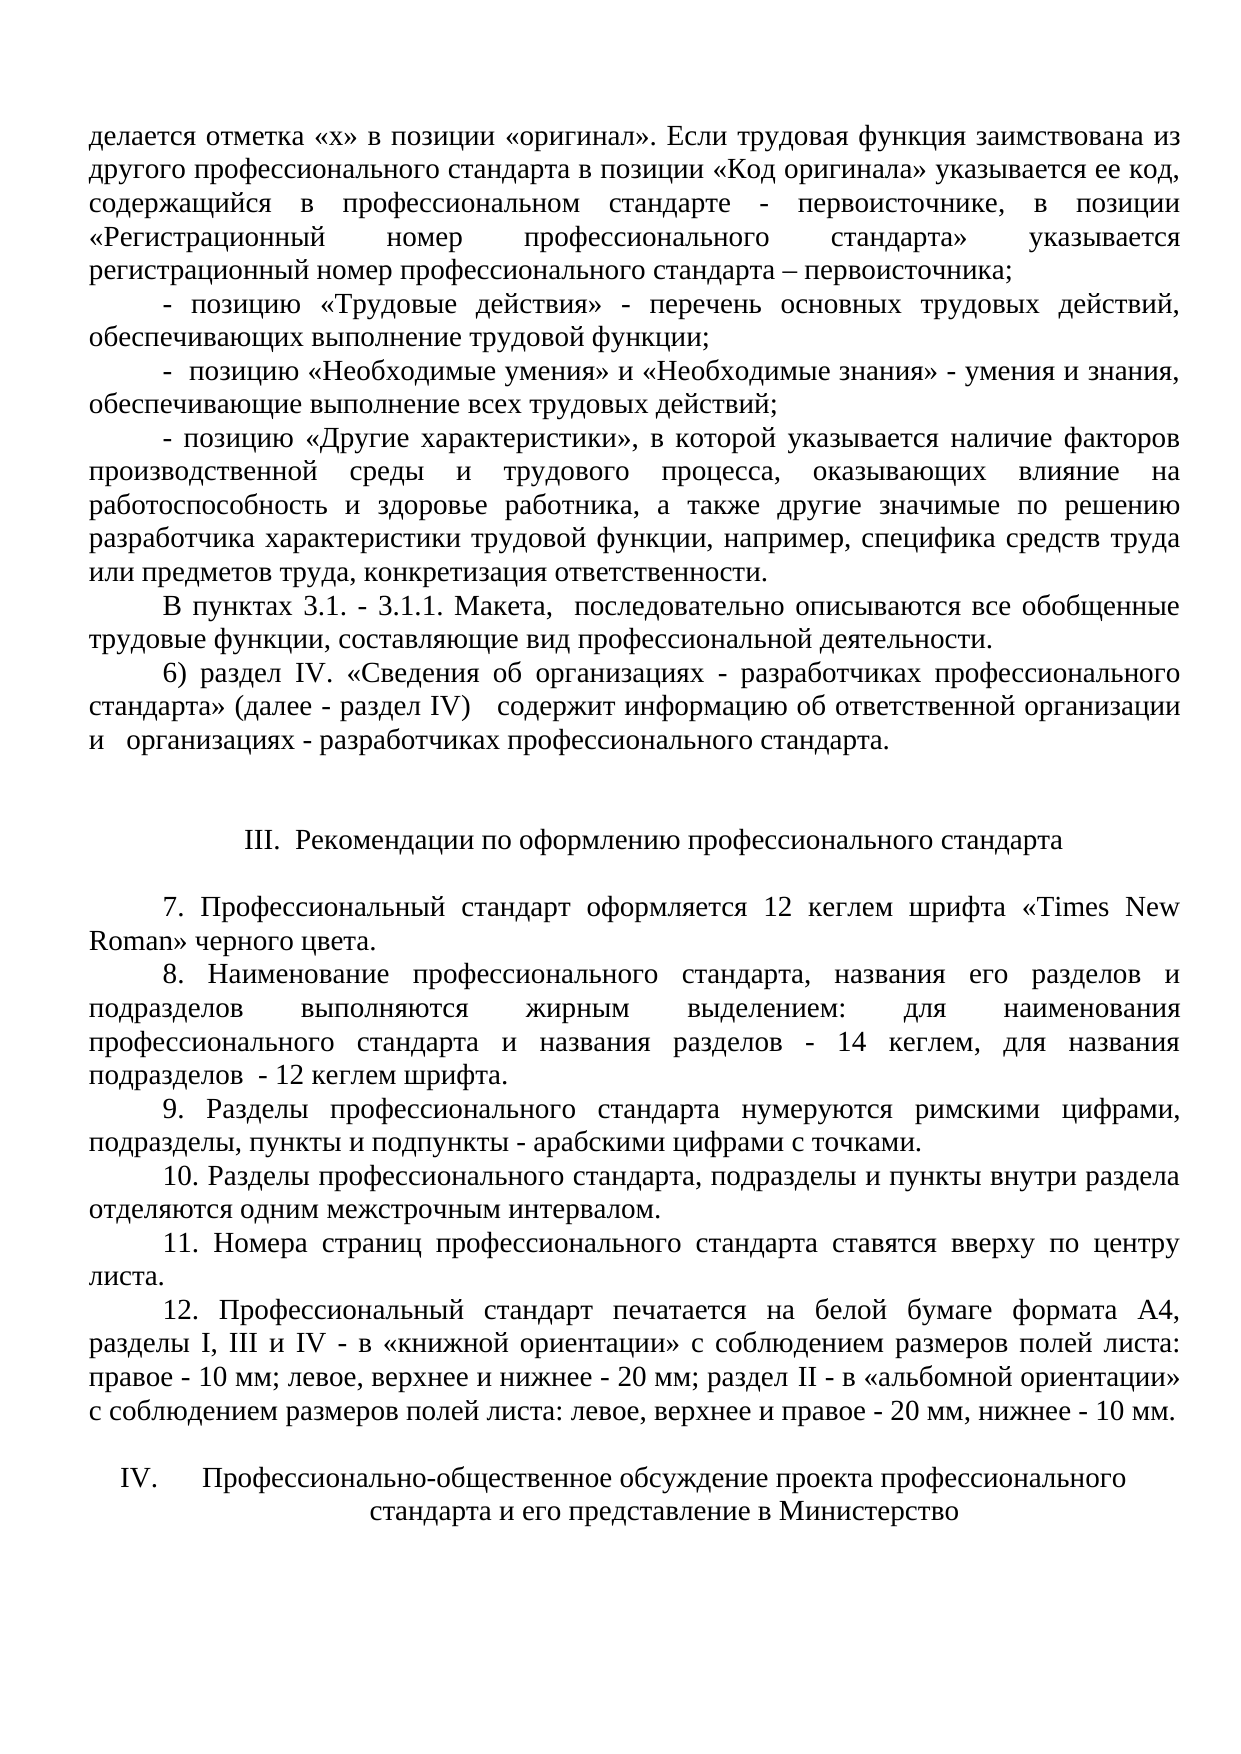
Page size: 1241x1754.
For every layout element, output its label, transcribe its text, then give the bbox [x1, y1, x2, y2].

text - позицию «Другие характеристики», в которой указывается наличие факторов производственной среды и трудового процесса, оказывающих влияние на работоспособность и здоровье работника, а также другие значимые по решению разработчика характеристики трудовой функции, например, специфика средств труда или предметов труда, конкретизация ответственности. [89, 420, 1181, 588]
text 10. Разделы профессионального стандарта, подразделы и пункты внутри раздела отделяются одним межстрочным интервалом. [89, 1158, 1181, 1225]
text 11. Номера страниц профессионального стандарта ставятся вверху по центру листа. [89, 1225, 1181, 1292]
text 12. Профессиональный стандарт печатается на белой бумаге формата А4, разделы I, III и IV - в «книжной ориентации» с соблюдением размеров полей листа: правое - 10 мм; левое, верхнее и нижнее - 20 мм; раздел II - в «альбомной ориентации» с соблюдением размеров полей листа: левое, верхнее и правое - 20 мм, нижнее - 10 мм. [89, 1292, 1181, 1426]
text 8. Наименование профессионального стандарта, названия его разделов и подразделов выполняются жирным выделением: для наименования профессионального стандарта и названия разделов - 14 кеглем, для названия подразделов - 12 кеглем шрифта. [89, 957, 1181, 1091]
text В пунктах 3.1. - 3.1.1. Макета, последовательно описываются все обобщенные трудовые функции, составляющие вид профессиональной деятельности. [89, 588, 1181, 655]
text 9. Разделы профессионального стандарта нумеруются римскими цифрами, подразделы, пункты и подпункты - арабскими цифрами с точками. [89, 1091, 1181, 1158]
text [89, 118, 1181, 286]
text - позицию «Необходимые умения» и «Необходимые знания» - умения и знания, обеспечивающие выполнение всех трудовых действий; [89, 353, 1181, 420]
text - позицию «Трудовые действия» - перечень основных трудовых действий, обеспечивающих выполнение трудовой функции; [89, 286, 1181, 353]
list Рекомендации по оформлению профессионального стандарта [89, 822, 1181, 856]
list Профессионально-общественное обсуждение проекта профессионального стандарта и его представление в Министерство [103, 1460, 1181, 1527]
text 6) раздел IV. «Сведения об организациях - разработчиках профессионального стандарта» (далее - раздел IV) содержит информацию об ответственной организации и организациях - разработчиках профессионального стандарта. [89, 655, 1181, 755]
text 7. Профессиональный стандарт оформляется 12 кеглем шрифта «Times New Roman» черного цвета. [89, 889, 1181, 957]
